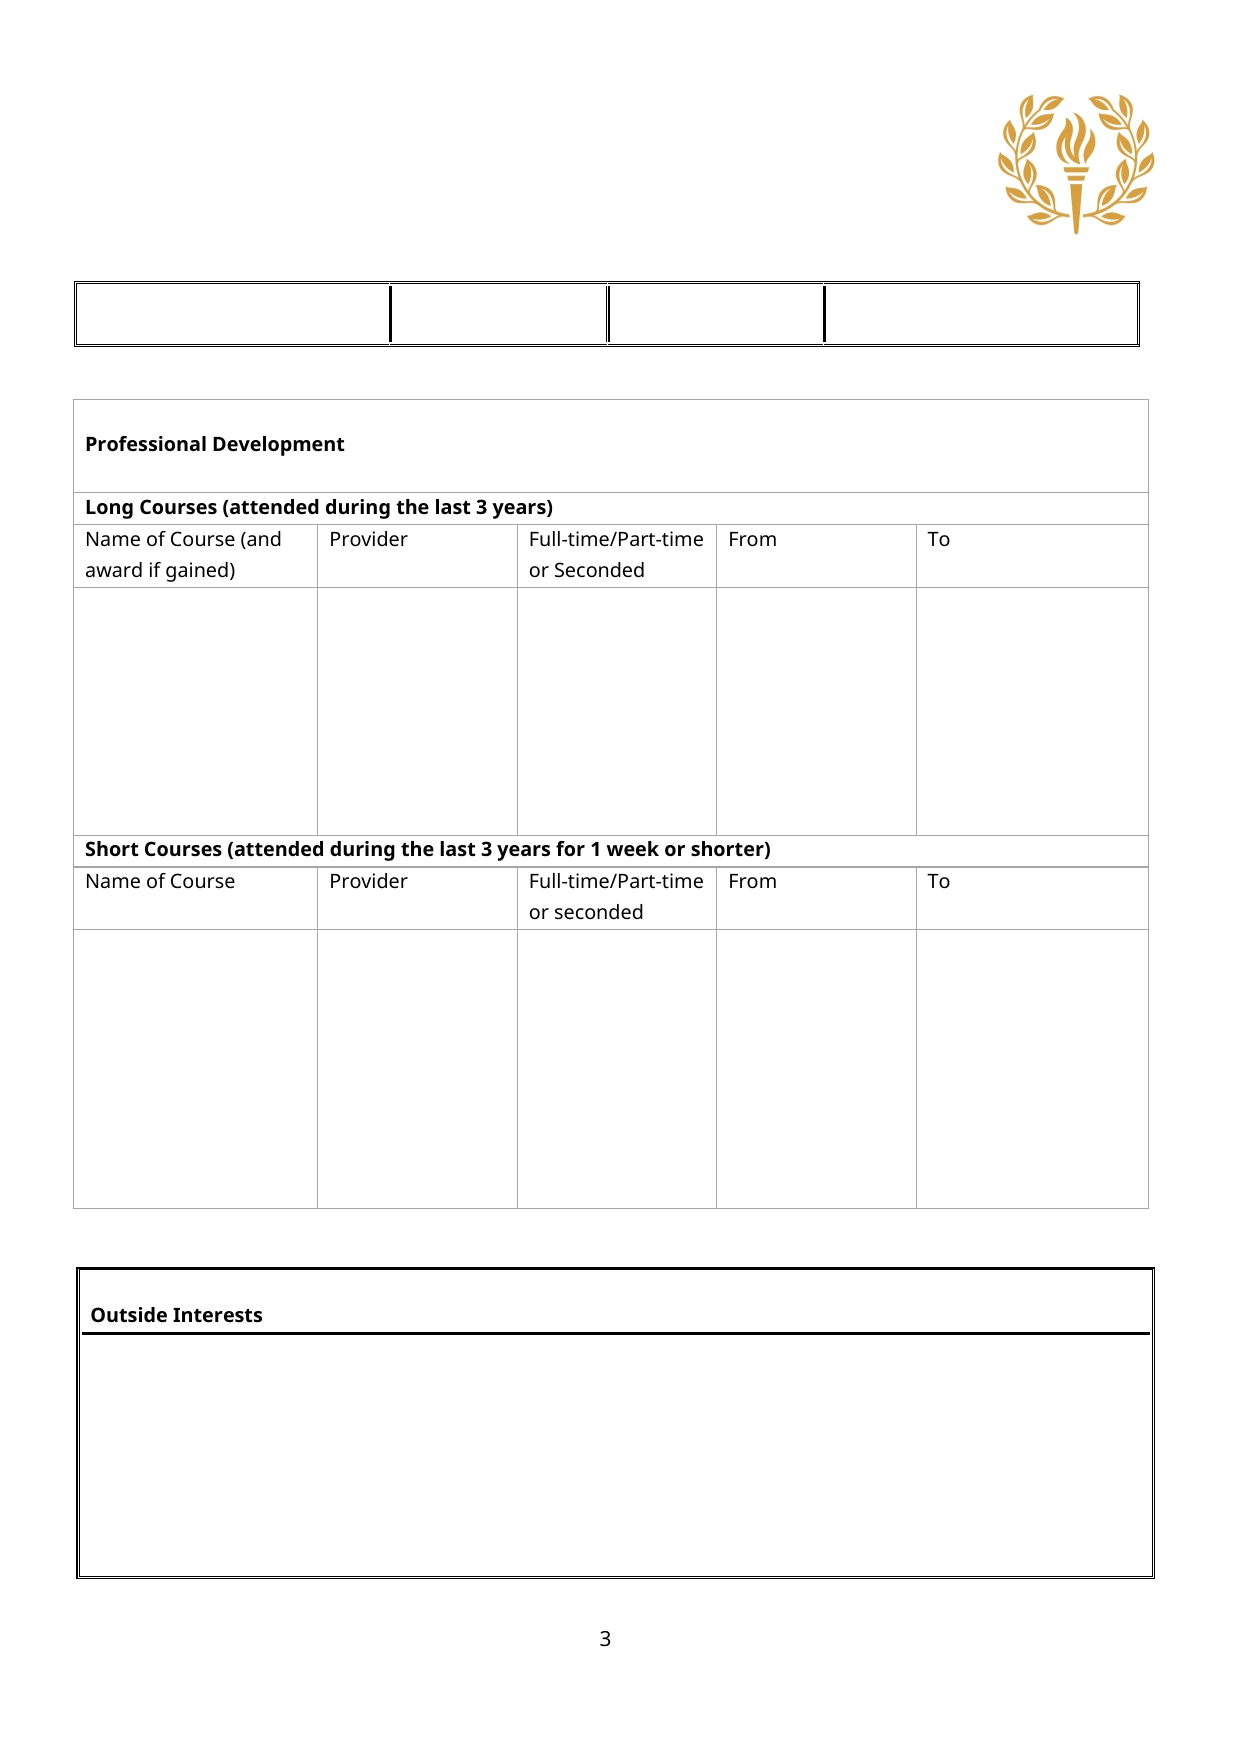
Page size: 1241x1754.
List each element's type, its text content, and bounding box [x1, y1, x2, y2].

table_header Professional Development [74, 400, 1148, 492]
table_cell From [717, 525, 916, 587]
table_cell Full-time/Part-time or seconded [518, 868, 716, 929]
table_header Outside Interests [80, 1270, 1152, 1332]
picture [2, 0, 1241, 265]
table_cell [917, 588, 1148, 834]
table_cell [74, 588, 317, 834]
table_cell From [717, 868, 916, 929]
table_cell Full-time/Part-time or Seconded [518, 525, 716, 587]
table_cell Short Courses (attended during the last 3 years for 1 week or shorter) [74, 836, 1148, 866]
table_cell [74, 930, 317, 1208]
table_cell [390, 282, 608, 344]
table_cell [318, 588, 517, 834]
table_cell [318, 930, 517, 1208]
table_cell [717, 930, 916, 1208]
table_cell [717, 588, 916, 834]
table_cell Provider [318, 525, 517, 587]
table_cell [80, 1332, 1152, 1576]
table_cell [917, 930, 1148, 1208]
table_cell [518, 588, 716, 834]
table_cell Long Courses (attended during the last 3 years) [74, 493, 1148, 524]
table_cell Provider [318, 868, 517, 929]
table_cell [608, 282, 824, 344]
table_cell To [917, 525, 1148, 587]
table_cell Name of Course [74, 868, 317, 929]
table_cell Name of Course (and award if gained) [74, 525, 317, 587]
table_cell [518, 930, 716, 1208]
table_cell To [917, 868, 1148, 929]
table_cell [824, 284, 1137, 344]
table_cell [75, 282, 390, 344]
